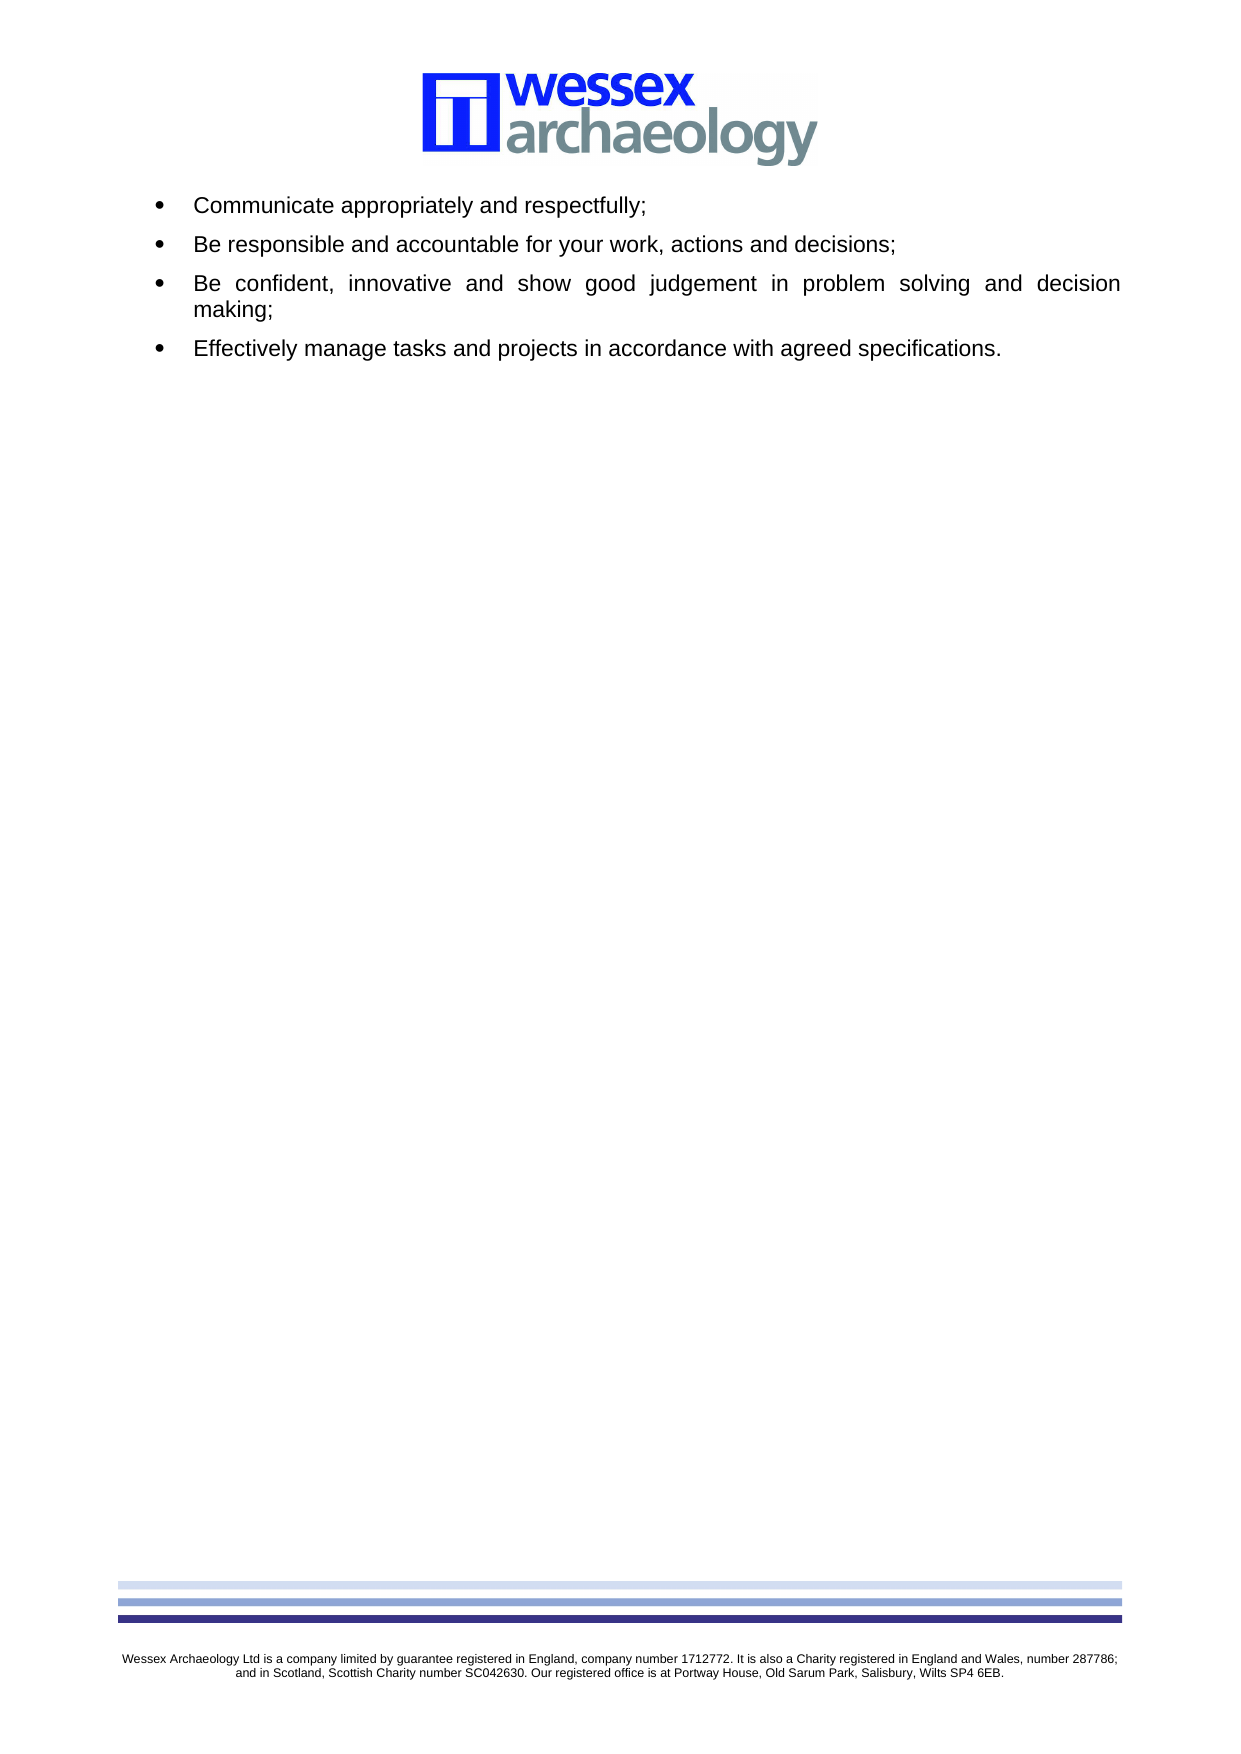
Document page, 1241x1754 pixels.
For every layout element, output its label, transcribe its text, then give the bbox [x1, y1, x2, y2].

list Effectively manage tasks and projects in accordance with agreed specifications. [156, 335, 1122, 362]
list Be responsible and accountable for your work, actions and decisions; [156, 231, 1122, 257]
picture [118, 1581, 1123, 1623]
list Communicate appropriately and respectfully; [156, 192, 1122, 219]
picture [422, 73, 818, 166]
list Be confident, innovative and show good judgement in problem solving and decision making; [156, 270, 1122, 323]
